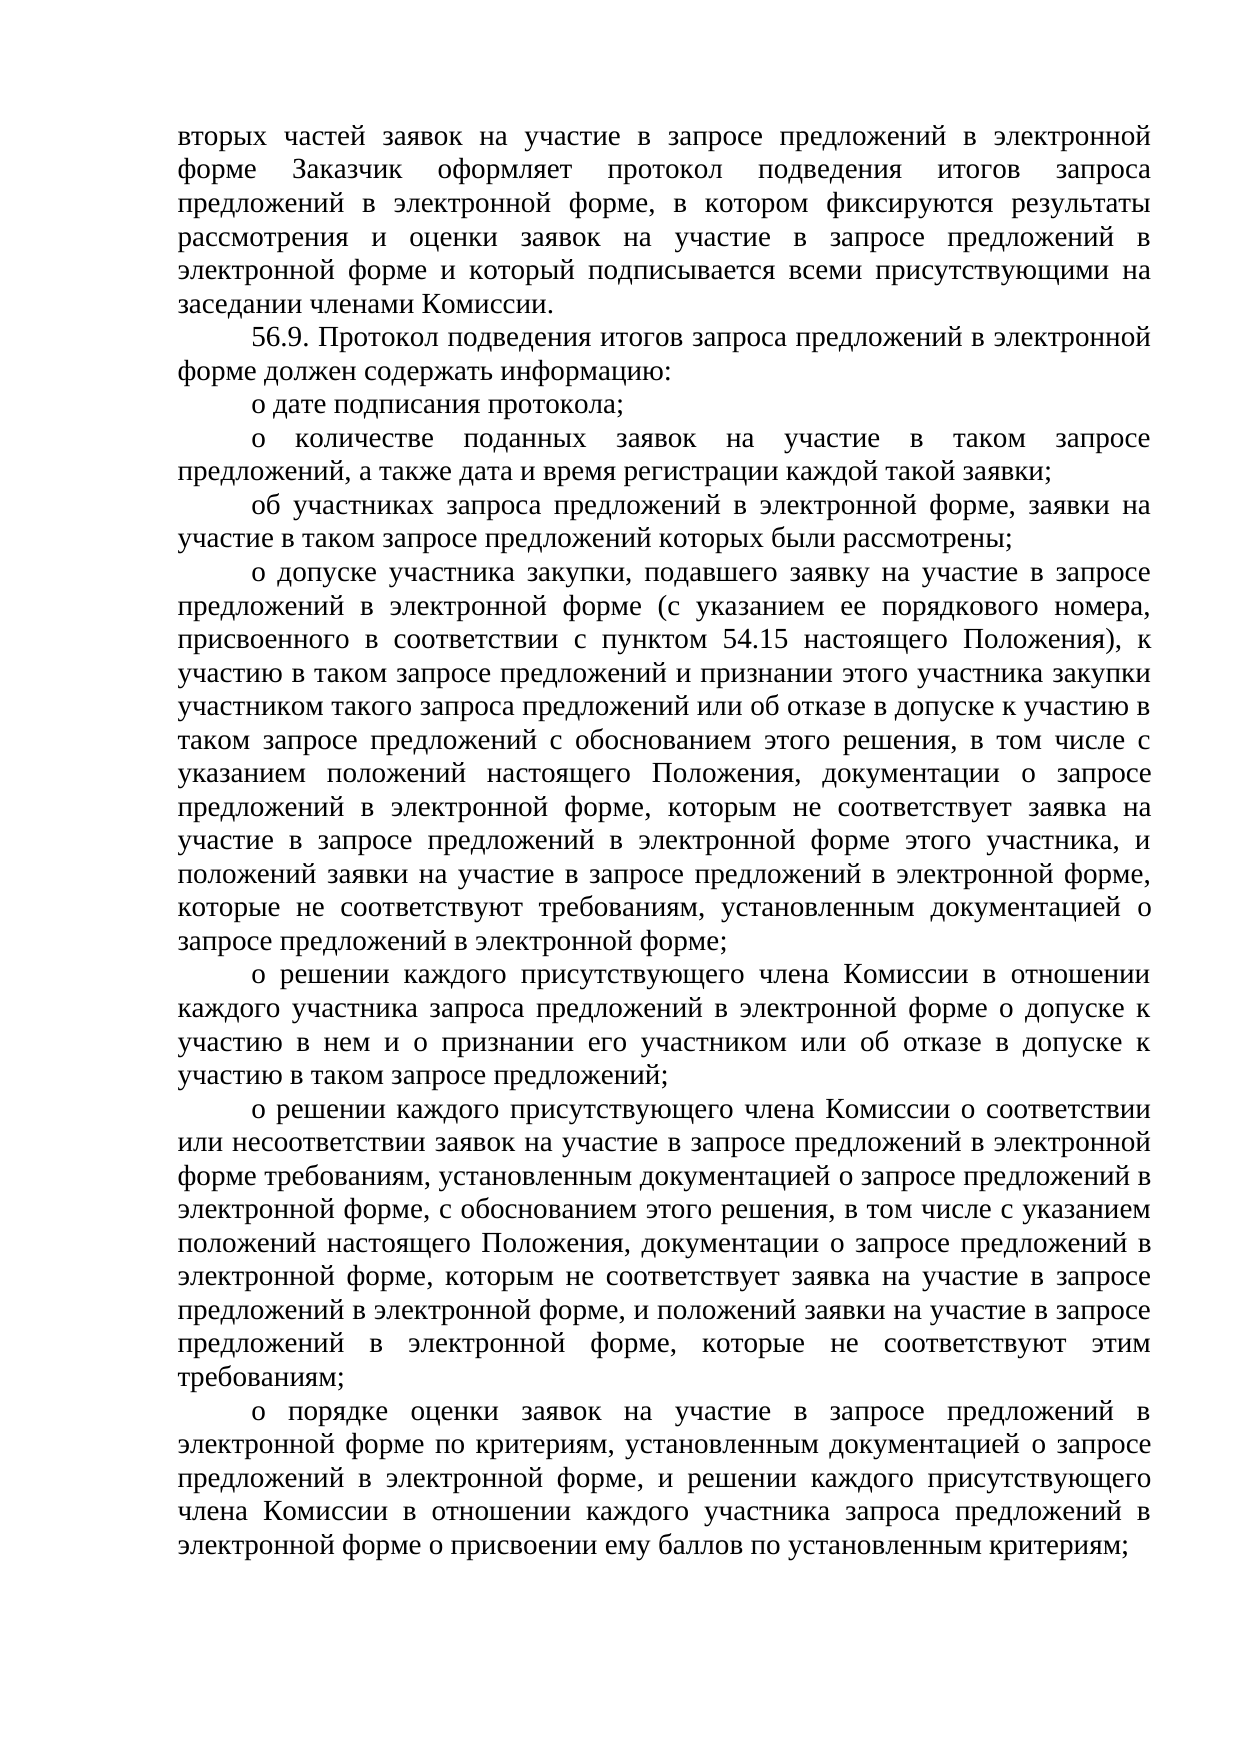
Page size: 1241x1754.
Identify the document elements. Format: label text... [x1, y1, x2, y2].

text о количестве поданных заявок на участие в таком запросе предложений, а также дата и время регистрации каждой такой заявки; [177, 420, 1152, 487]
text о решении каждого присутствующего члена Комиссии о соответствии или несоответствии заявок на участие в запросе предложений в электронной форме требованиям, установленным документацией о запросе предложений в электронной форме, с обоснованием этого решения, в том числе с указанием положений настоящего Положения, документации о запросе предложений в электронной форме, которым не соответствует заявка на участие в запросе предложений в электронной форме, и положений заявки на участие в запросе предложений в электронной форме, которые не соответствуют этим требованиям; [177, 1091, 1152, 1393]
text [177, 118, 1152, 319]
text об участниках запроса предложений в электронной форме, заявки на участие в таком запросе предложений которых были рассмотрены; [177, 487, 1152, 554]
text о решении каждого присутствующего члена Комиссии в отношении каждого участника запроса предложений в электронной форме о допуске к участию в нем и о признании его участником или об отказе в допуске к участию в таком запросе предложений; [177, 957, 1152, 1091]
text о допуске участника закупки, подавшего заявку на участие в запросе предложений в электронной форме (с указанием ее порядкового номера, присвоенного в соответствии с пунктом 54.15 настоящего Положения), к участию в таком запросе предложений и признании этого участника закупки участником такого запроса предложений или об отказе в допуске к участию в таком запросе предложений с обоснованием этого решения, в том числе с указанием положений настоящего Положения, документации о запросе предложений в электронной форме, которым не соответствует заявка на участие в запросе предложений в электронной форме этого участника, и положений заявки на участие в запросе предложений в электронной форме, которые не соответствуют требованиям, установленным документацией о запросе предложений в электронной форме; [177, 554, 1152, 957]
text о порядке оценки заявок на участие в запросе предложений в электронной форме по критериям, установленным документацией о запросе предложений в электронной форме, и решении каждого присутствующего члена Комиссии в отношении каждого участника запроса предложений в электронной форме о присвоении ему баллов по установленным критериям; [177, 1393, 1152, 1560]
text 56.9. Протокол подведения итогов запроса предложений в электронной форме должен содержать информацию: [177, 319, 1152, 386]
text о дате подписания протокола; [177, 386, 1152, 420]
